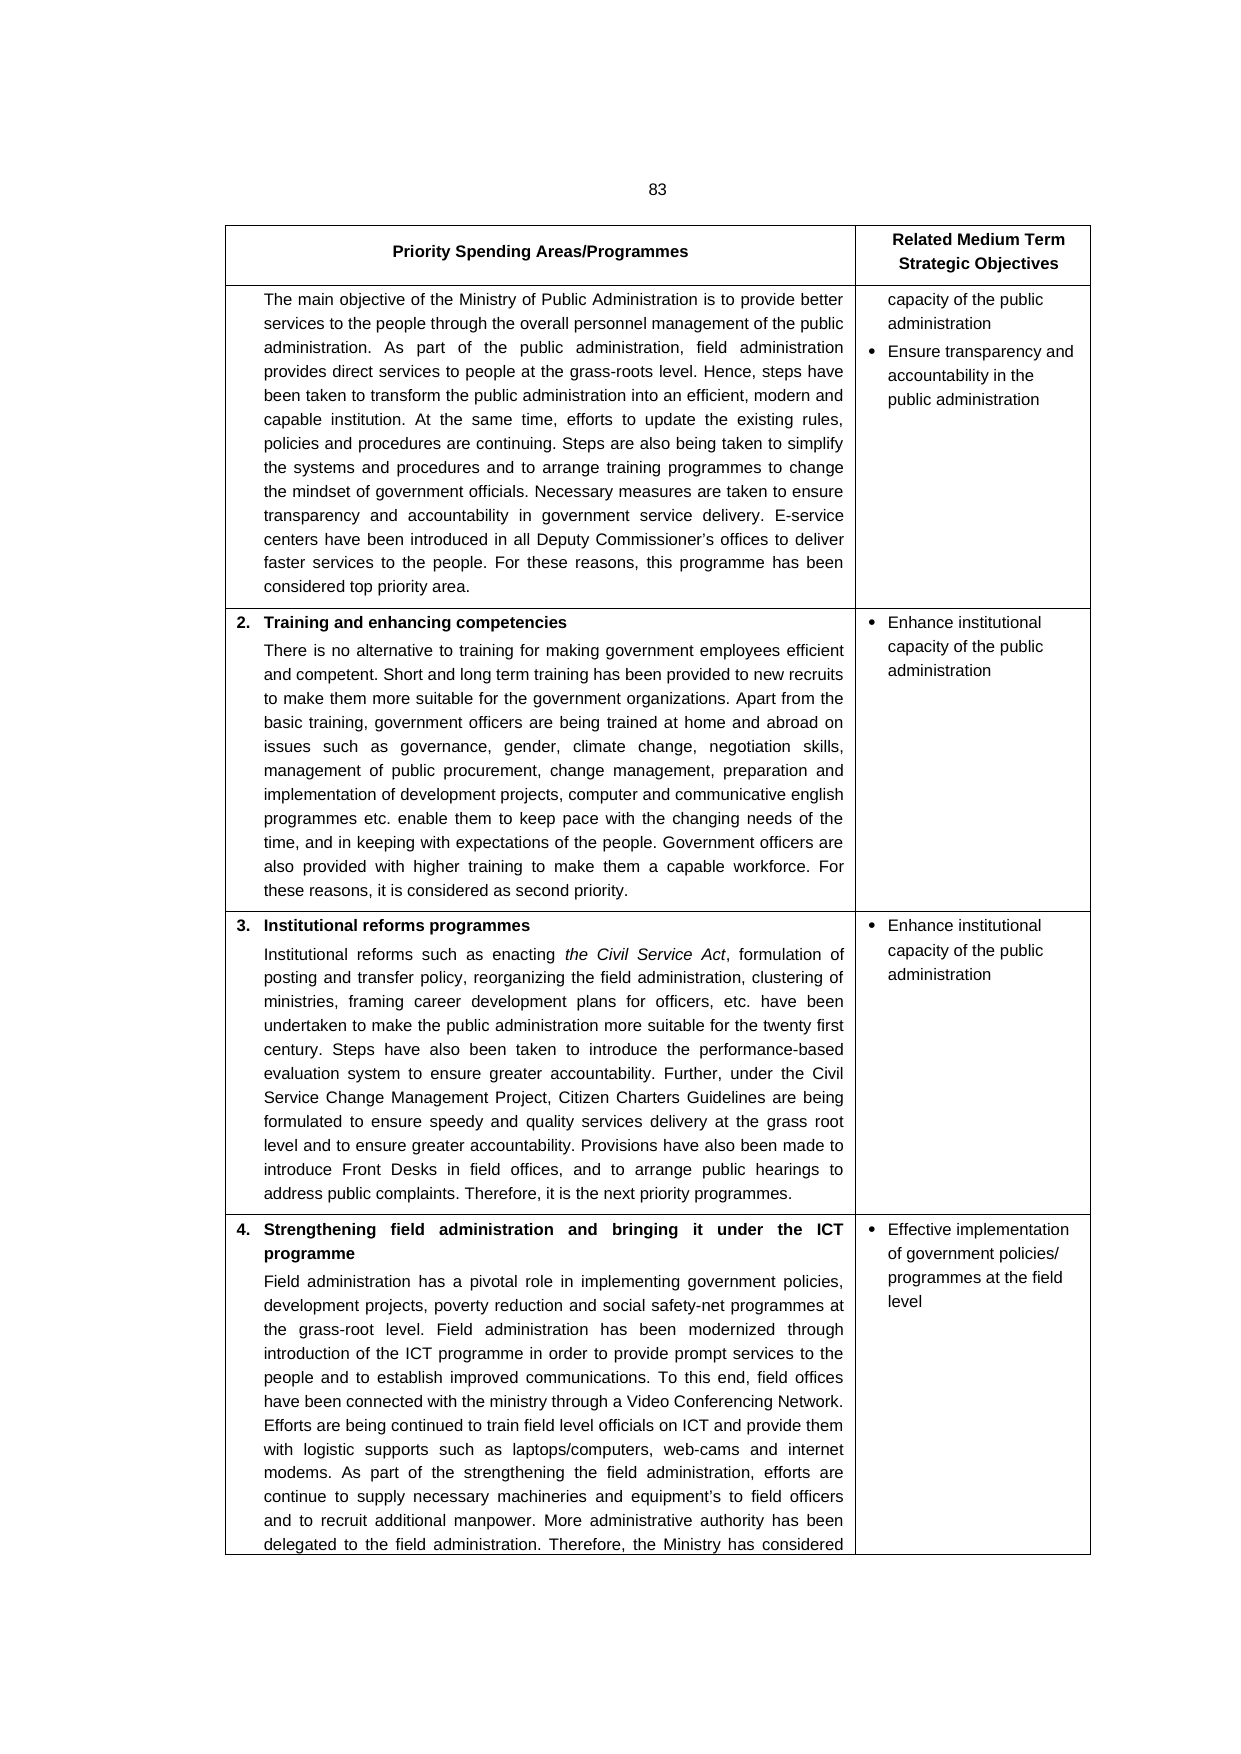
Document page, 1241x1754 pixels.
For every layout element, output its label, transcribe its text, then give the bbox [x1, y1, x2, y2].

table_cell 2. Training and enhancing competencies There is no alternative to training for making government employees efficient and competent. Short and long term training has been provided to new recruits to make them more suitable for the government organizations. Apart from the basic training, government officers are being trained at home and abroad on issues such as governance, gender, climate change, negotiation skills, management of public procurement, change management, preparation and implementation of development projects, computer and communicative english programmes etc. enable them to keep pace with the changing needs of the time, and in keeping with expectations of the people. Government officers are also provided with higher training to make them a capable workforce. For these reasons, it is considered as second priority. [226, 609, 855, 911]
table_cell Enhance institutional capacity of the public administration [856, 609, 1090, 911]
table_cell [856, 1215, 1090, 1554]
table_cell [856, 286, 1090, 608]
table_cell Enhance institutional capacity of the public administration [856, 912, 1090, 1214]
table_header Priority Spending Areas/Programmes [226, 226, 855, 284]
table_cell 3. Institutional reforms programmes Institutional reforms such as enacting the Civil Service Act, formulation of posting and transfer policy, reorganizing the field administration, clustering of ministries, framing career development plans for officers, etc. have been undertaken to make the public administration more suitable for the twenty first century. Steps have also been taken to introduce the performance-based evaluation system to ensure greater accountability. Further, under the Civil Service Change Management Project, Citizen Charters Guidelines are being formulated to ensure speedy and quality services delivery at the grass root level and to ensure greater accountability. Provisions have also been made to introduce Front Desks in field offices, and to arrange public hearings to address public complaints. Therefore, it is the next priority programmes. [226, 912, 855, 1214]
table_header Related Medium Term Strategic Objectives [856, 226, 1090, 284]
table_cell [226, 1215, 855, 1554]
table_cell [226, 286, 855, 608]
